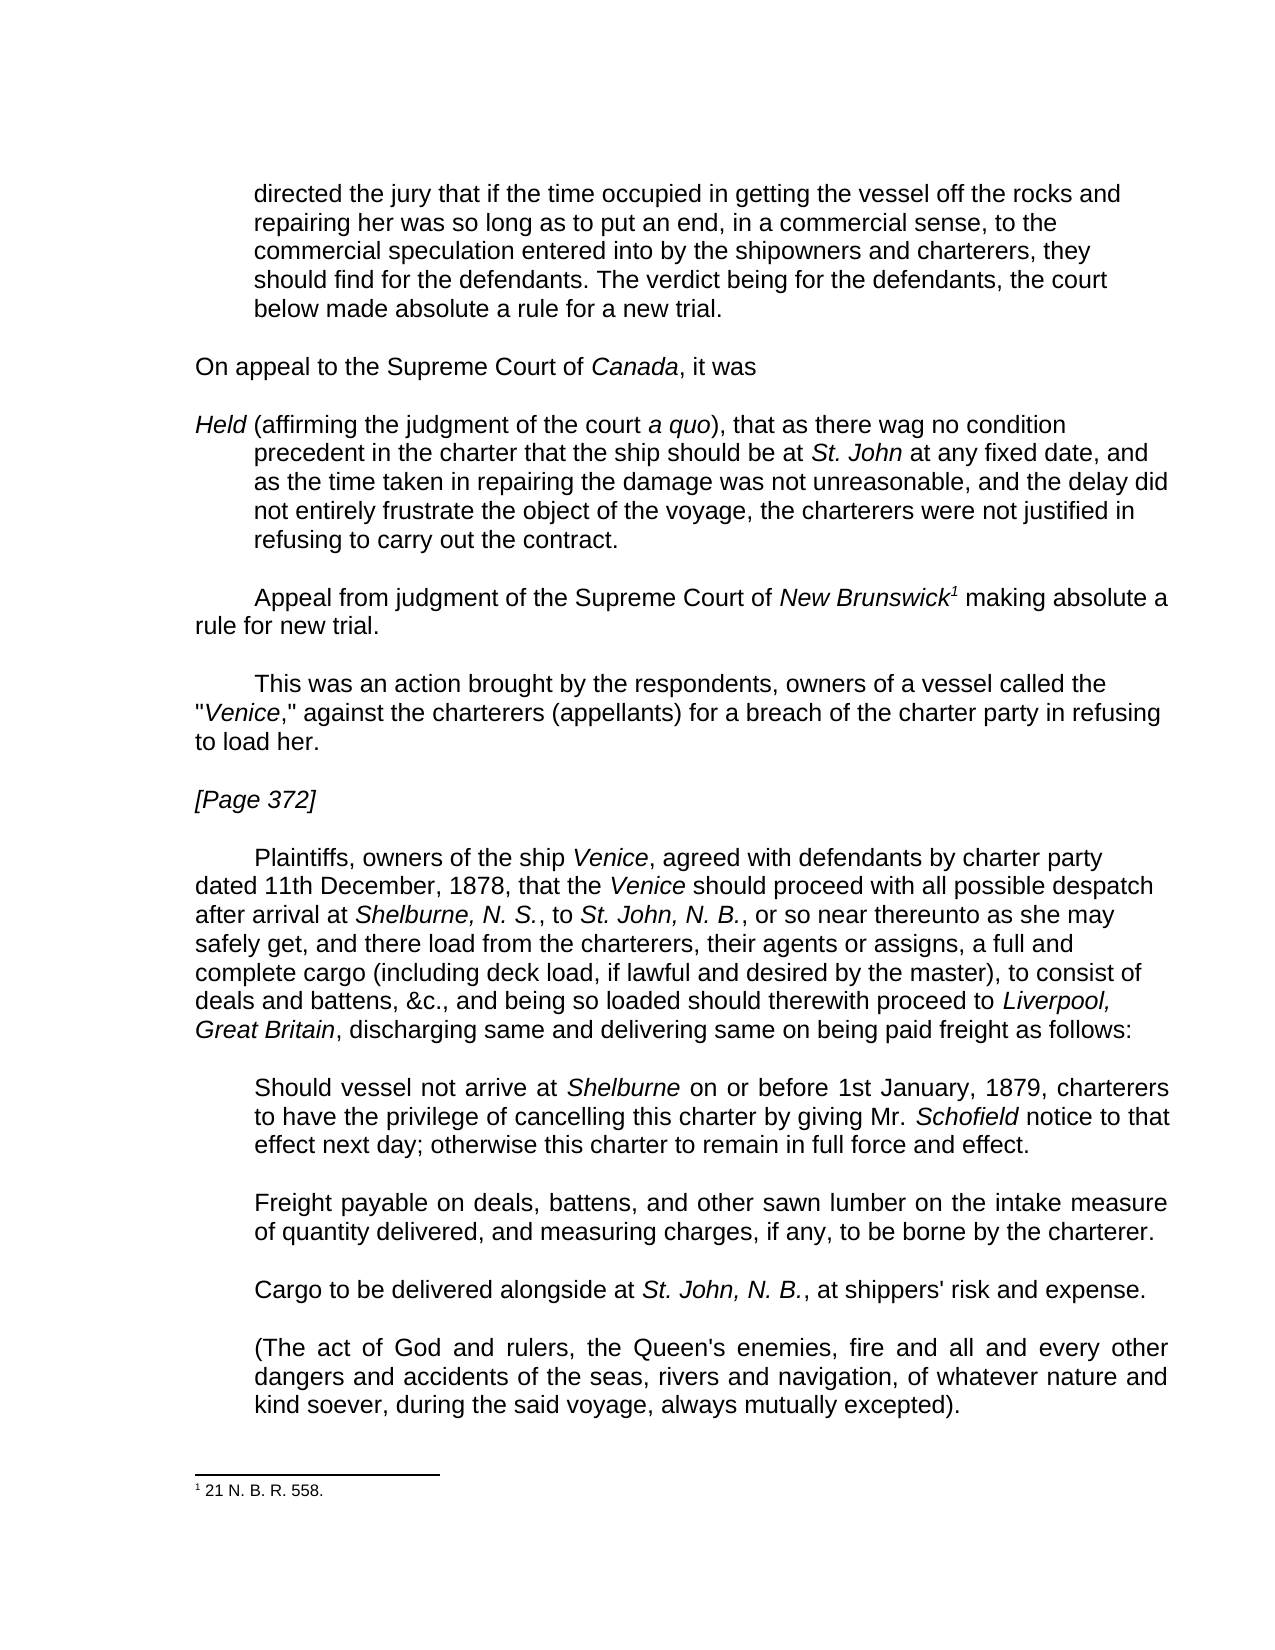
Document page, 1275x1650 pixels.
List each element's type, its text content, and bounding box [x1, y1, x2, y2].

text This was an action brought by the respondents, owners of a vessel called the "Venice," against the charterers (appellants) for a breach of the charter party in refusing to load her. [195, 669, 1170, 755]
text Cargo to be delivered alongside at St. John, N. B., at shippers' risk and expense. [254, 1275, 1170, 1304]
text Held (affirming the judgment of the court a quo), that as there wag no condition precedent in the charter that the ship should be at St. John at any fixed date, and as the time taken in repairing the damage was not unreasonable, and the delay did not entirely frustrate the object of the voyage, the charterers were not justified in refusing to carry out the contract. [195, 409, 1170, 553]
text Freight payable on deals, battens, and other sawn lumber on the intake measure of quantity delivered, and measuring charges, if any, to be borne by the charterer. [254, 1188, 1170, 1246]
text On appeal to the Supreme Court of Canada, it was [195, 352, 1170, 380]
text Should vessel not arrive at Shelburne on or before 1st January, 1879, charterers to have the privilege of cancelling this charter by giving Mr. Schofield notice to that effect next day; otherwise this charter to remain in full force and effect. [254, 1073, 1170, 1159]
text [253, 179, 1170, 322]
text Appeal from judgment of the Supreme Court of New Brunswick making absolute a rule for new trial. [195, 582, 1170, 640]
text Plaintiffs, owners of the ship Venice, agreed with defendants by charter party dated 11th December, 1878, that the Venice should proceed with all possible despatch after arrival at Shelburne, N. S., to St. John, N. B., or so near thereunto as she may safely get, and there load from the charterers, their agents or assigns, a full and complete cargo (including deck load, if lawful and desired by the master), to consist of deals and battens, &c., and being so loaded should therewith proceed to Liverpool, Great Britain, discharging same and delivering same on being paid freight as follows: [195, 842, 1170, 1044]
text (The act of God and rulers, the Queen's enemies, fire and all and every other dangers and accidents of the seas, rivers and navigation, of whatever nature and kind soever, during the said voyage, always mutually excepted). [254, 1333, 1170, 1419]
text [Page 372] [195, 784, 1170, 813]
